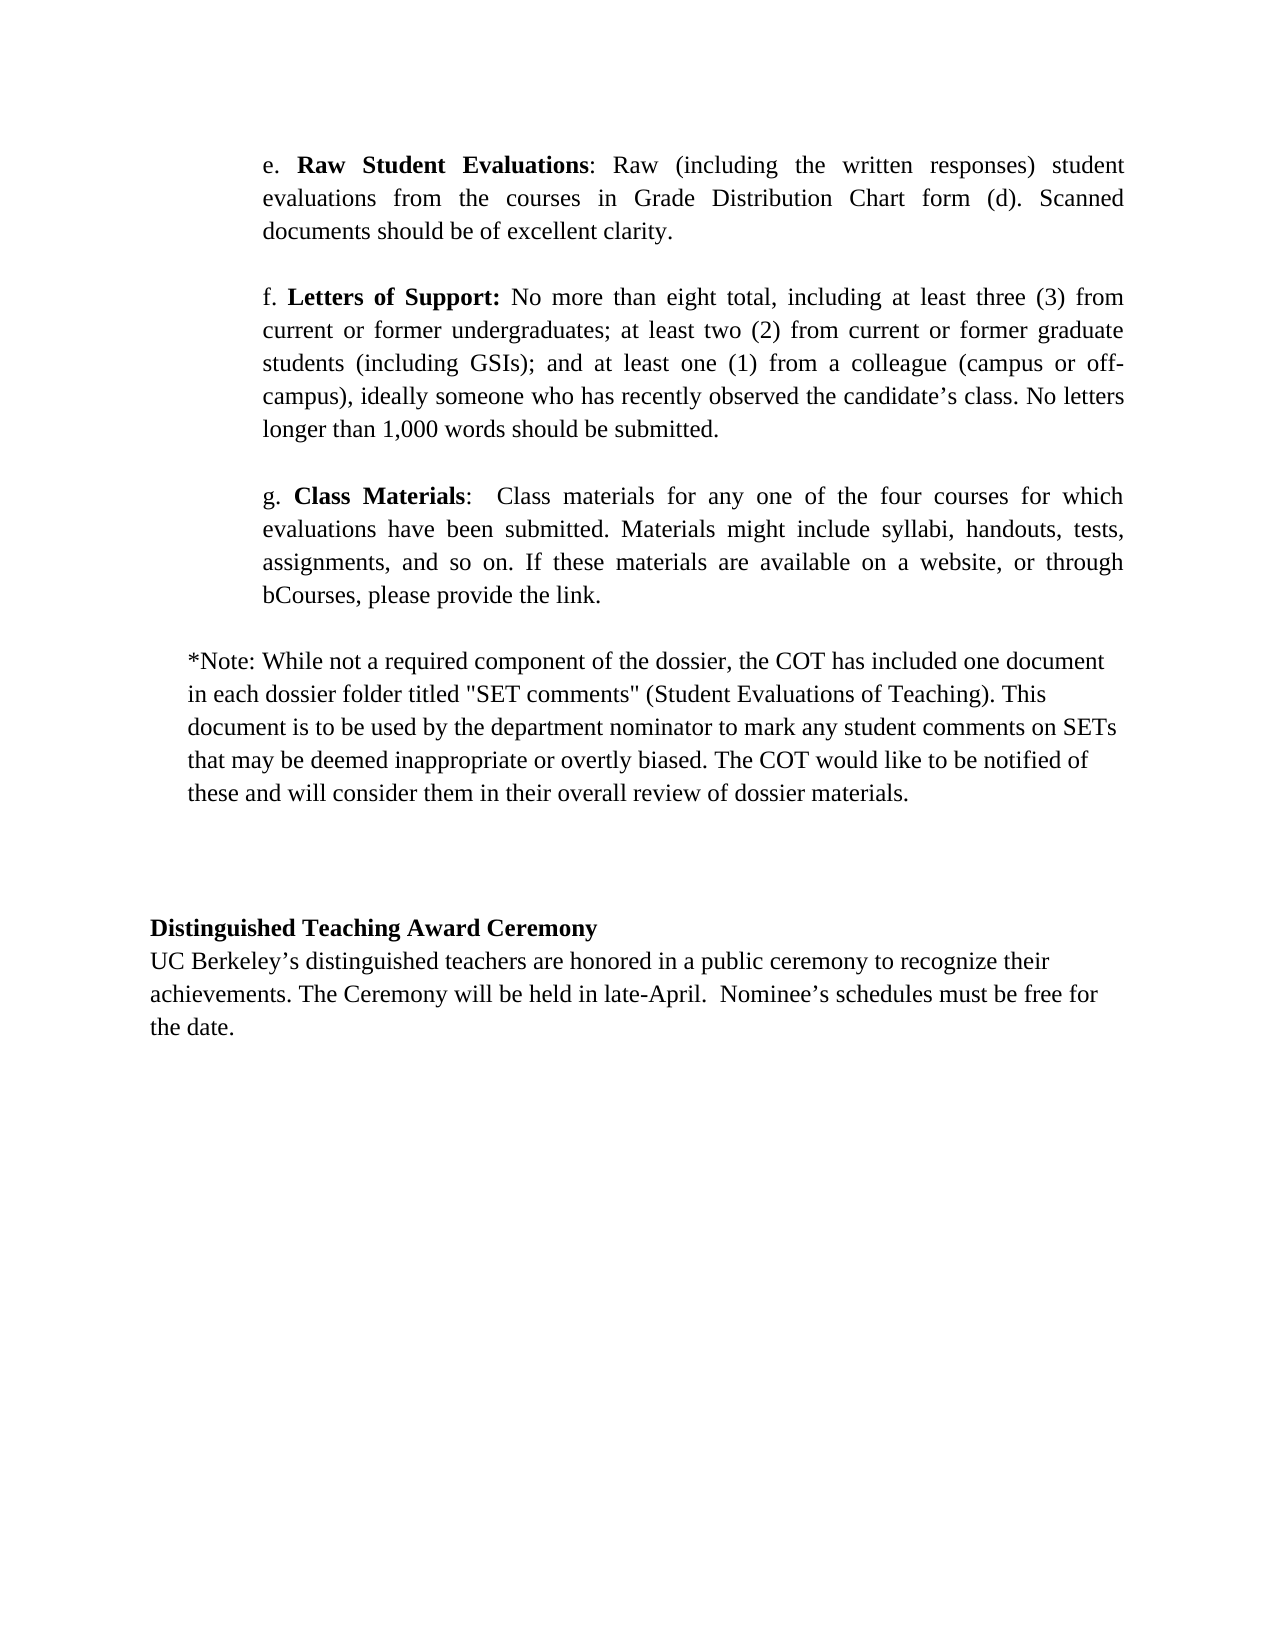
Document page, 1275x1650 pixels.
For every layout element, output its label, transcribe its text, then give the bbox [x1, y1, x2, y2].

text e. Raw Student Evaluations: Raw (including the written responses) student evaluations from the courses in Grade Distribution Chart form (d). Scanned documents should be of excellent clarity. [262, 150, 1125, 245]
text *Note: While not a required component of the dossier, the COT has included one document in each dossier folder titled "SET comments" (Student Evaluations of Teaching). This document is to be used by the department nominator to mark any student comments on SETs that may be deemed inappropriate or overtly biased. The COT would like to be notified of these and will consider them in their overall review of dossier materials. [187, 646, 1125, 807]
text g. Class Materials: Class materials for any one of the four courses for which evaluations have been submitted. Materials might include syllabi, handouts, tests, assignments, and so on. If these materials are available on a website, or through bCourses, please provide the link. [262, 481, 1125, 609]
text UC Berkeley’s distinguished teachers are honored in a public ceremony to recognize their achievements. The Ceremony will be held in late-April. Nominee’s schedules must be free for the date. [150, 946, 1125, 1041]
text f. Letters of Support: No more than eight total, including at least three (3) from current or former undergraduates; at least two (2) from current or former graduate students (including GSIs); and at least one (1) from a colleague (campus or off-campus), ideally someone who has recently observed the candidate’s class. No letters longer than 1,000 words should be submitted. [262, 282, 1125, 443]
text Distinguished Teaching Award Ceremony [150, 913, 1125, 942]
